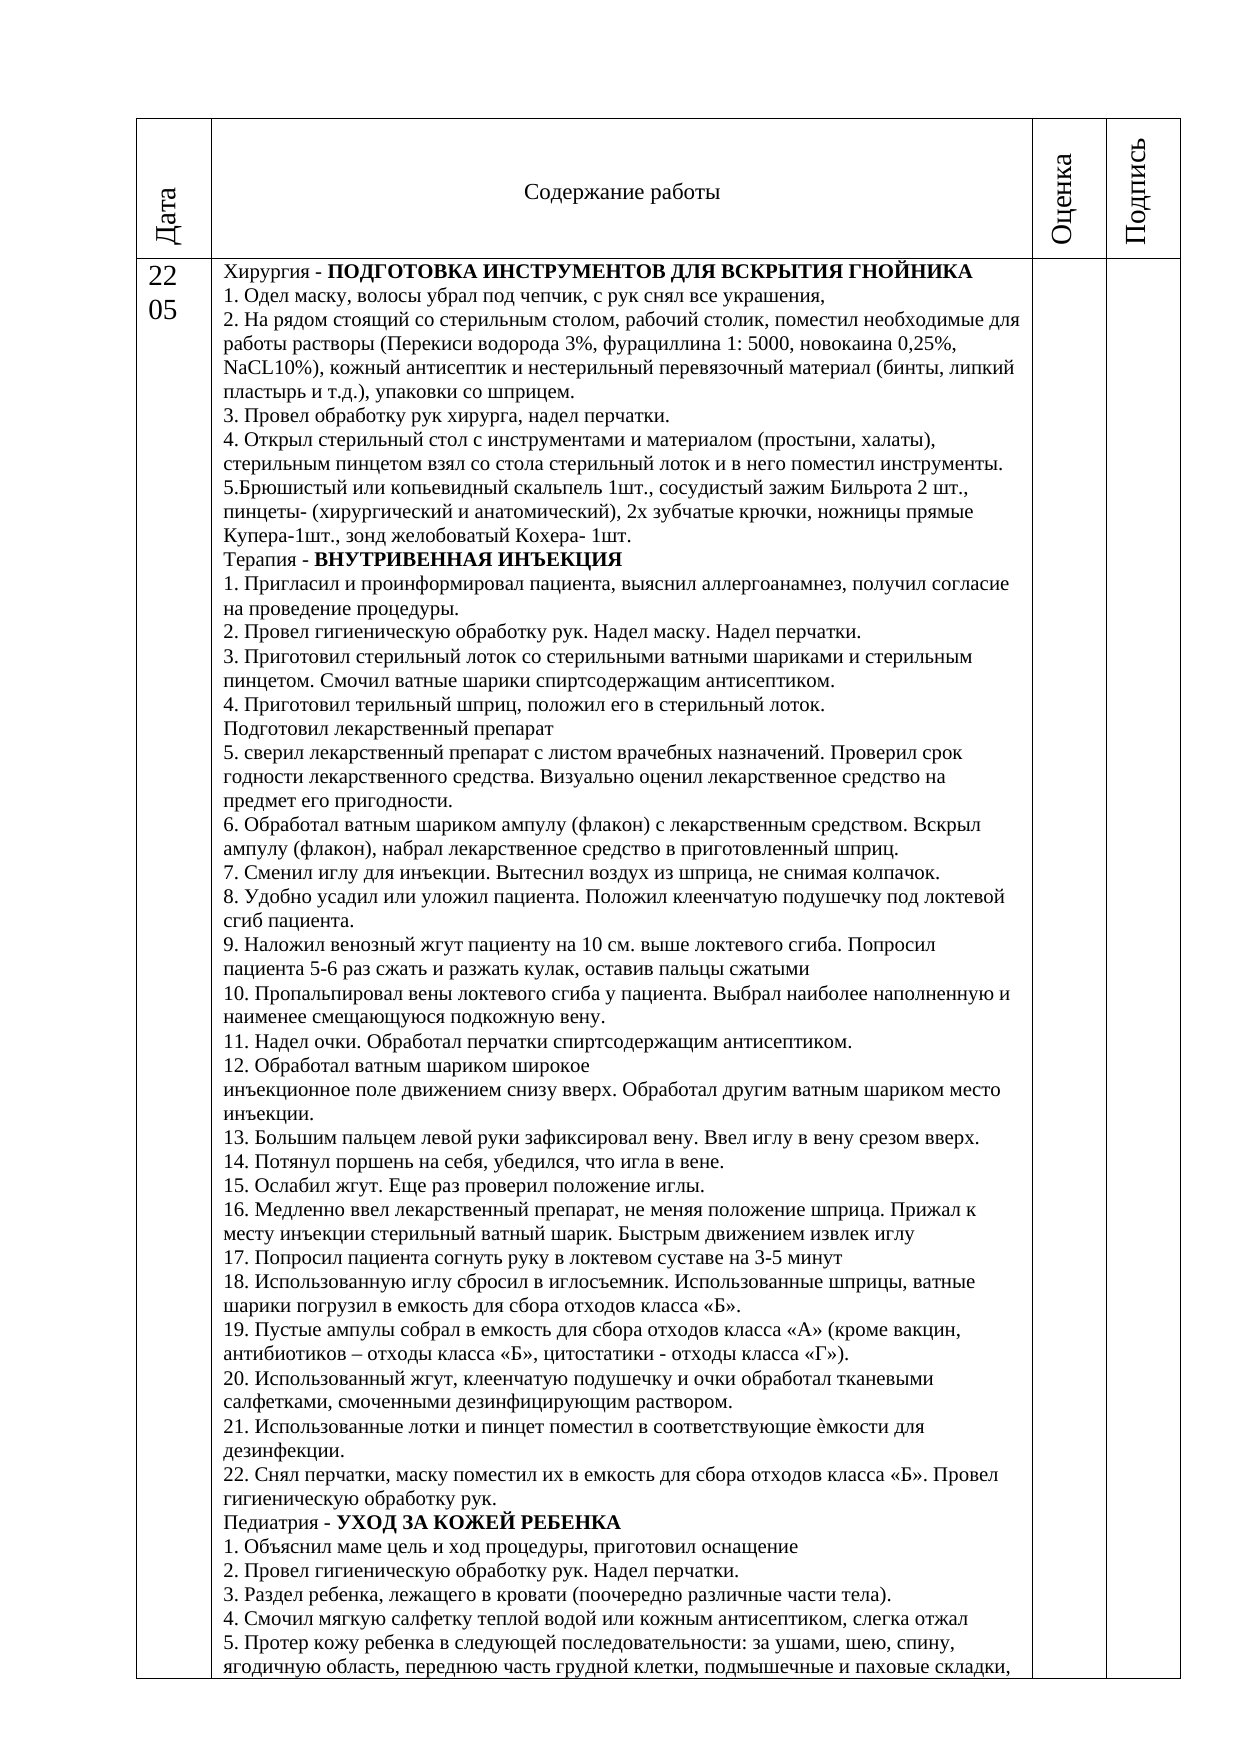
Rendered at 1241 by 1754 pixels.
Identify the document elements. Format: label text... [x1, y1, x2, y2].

table_header Подпись [1107, 119, 1180, 257]
table_header Дата [137, 119, 211, 257]
table_cell [1107, 259, 1180, 1678]
table_cell [1033, 259, 1106, 1678]
table_header Оценка [1033, 119, 1106, 257]
table_header Содержание работы [212, 119, 1032, 257]
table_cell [212, 259, 1032, 1678]
table_cell 22 05 [137, 259, 211, 1678]
